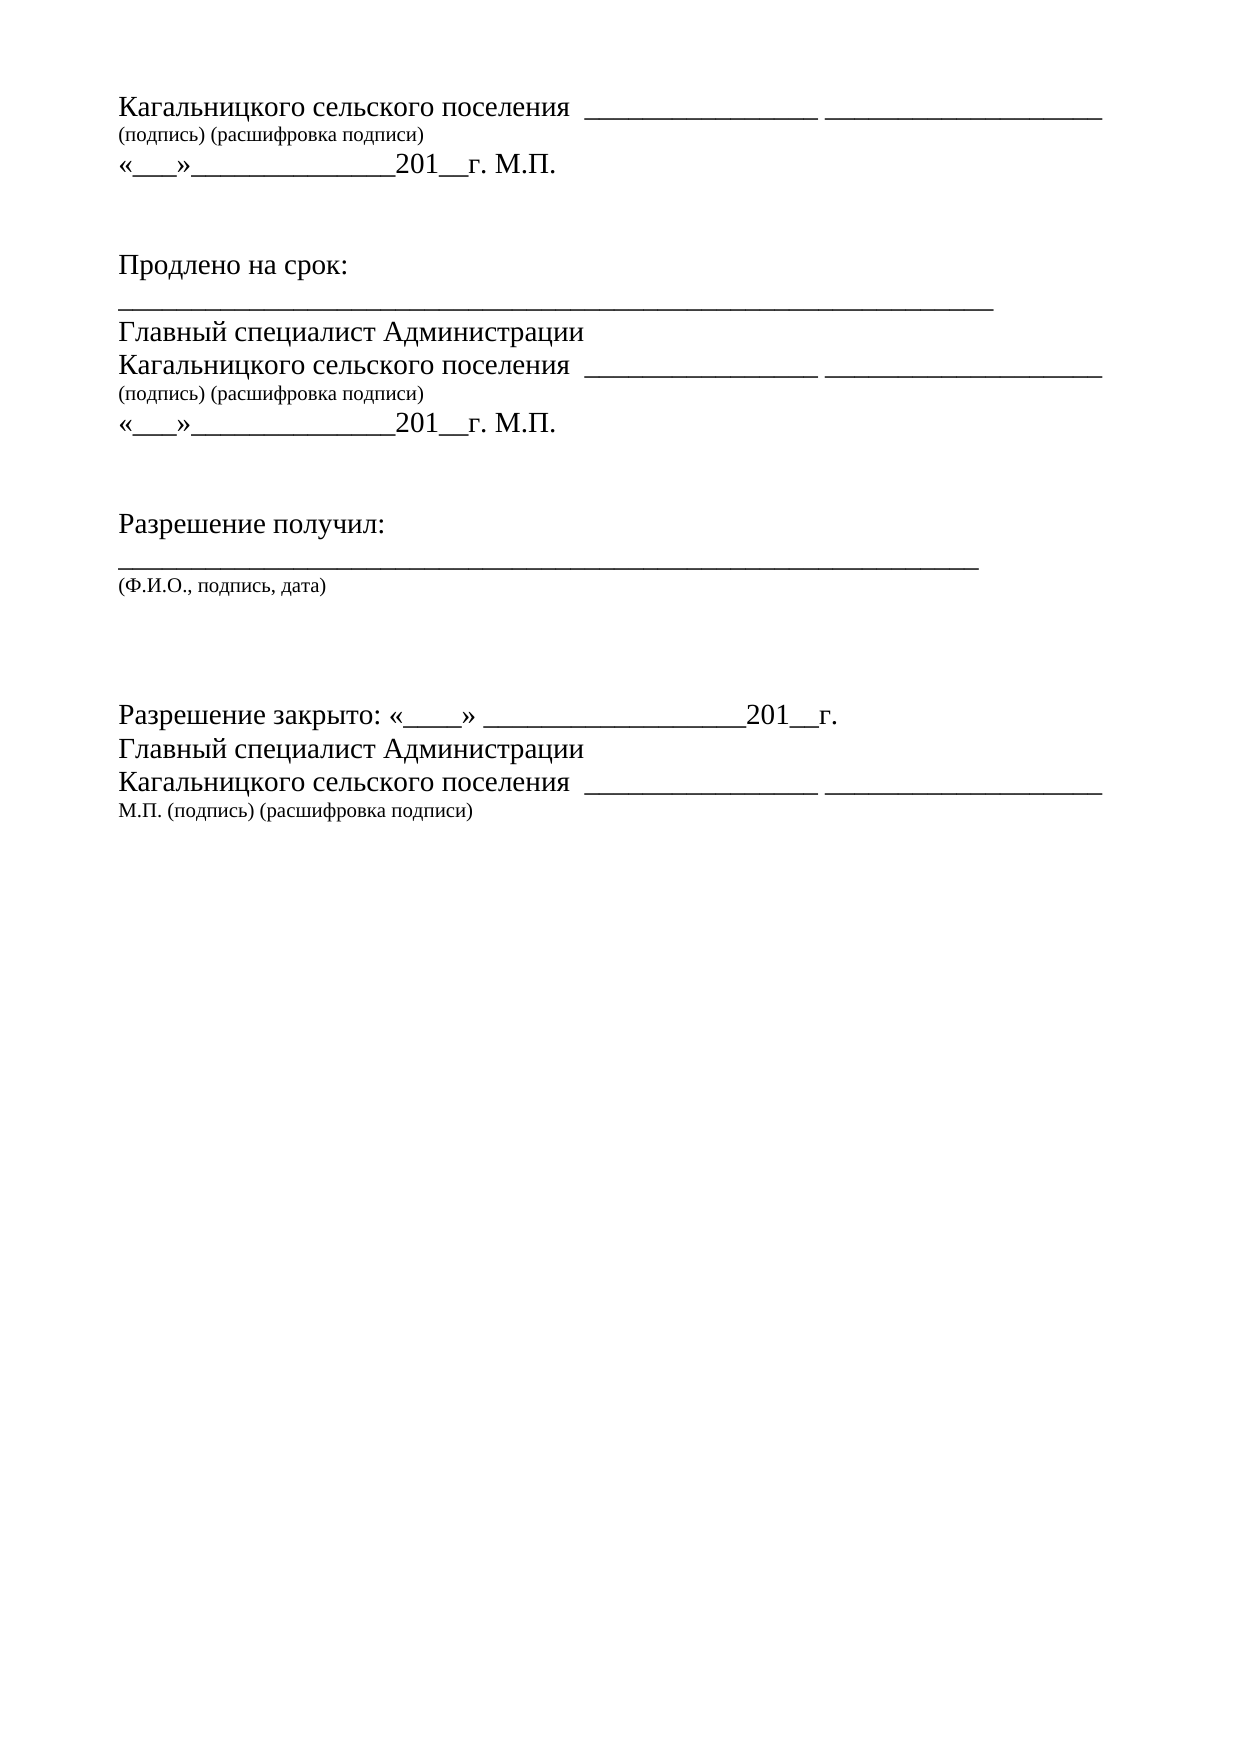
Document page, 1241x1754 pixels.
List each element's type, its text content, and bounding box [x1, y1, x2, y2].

text (подпись) (расшифровка подписи) [118, 122, 1181, 146]
text (подпись) (расшифровка подписи) [118, 381, 1181, 405]
text Продлено на срок: ____________________________________________________________ [118, 247, 1181, 314]
text «___»______________201__г. М.П. [118, 405, 1181, 439]
text Главный специалист Администрации [118, 314, 1181, 347]
text «___»______________201__г. М.П. [118, 146, 1181, 180]
text М.П. (подпись) (расшифровка подписи) [118, 798, 1181, 822]
text Разрешение получил: ___________________________________________________________ [118, 506, 1181, 573]
text Кагальницкого сельского поселения ________________ ___________________ [118, 89, 1181, 122]
text Кагальницкого сельского поселения ________________ ___________________ [118, 347, 1181, 381]
text Разрешение закрыто: «____» __________________201__г. [118, 697, 1181, 731]
text Кагальницкого сельского поселения ________________ ___________________ [118, 764, 1181, 798]
text Главный специалист Администрации [118, 731, 1181, 764]
text (Ф.И.О., подпись, дата) [118, 573, 1181, 597]
